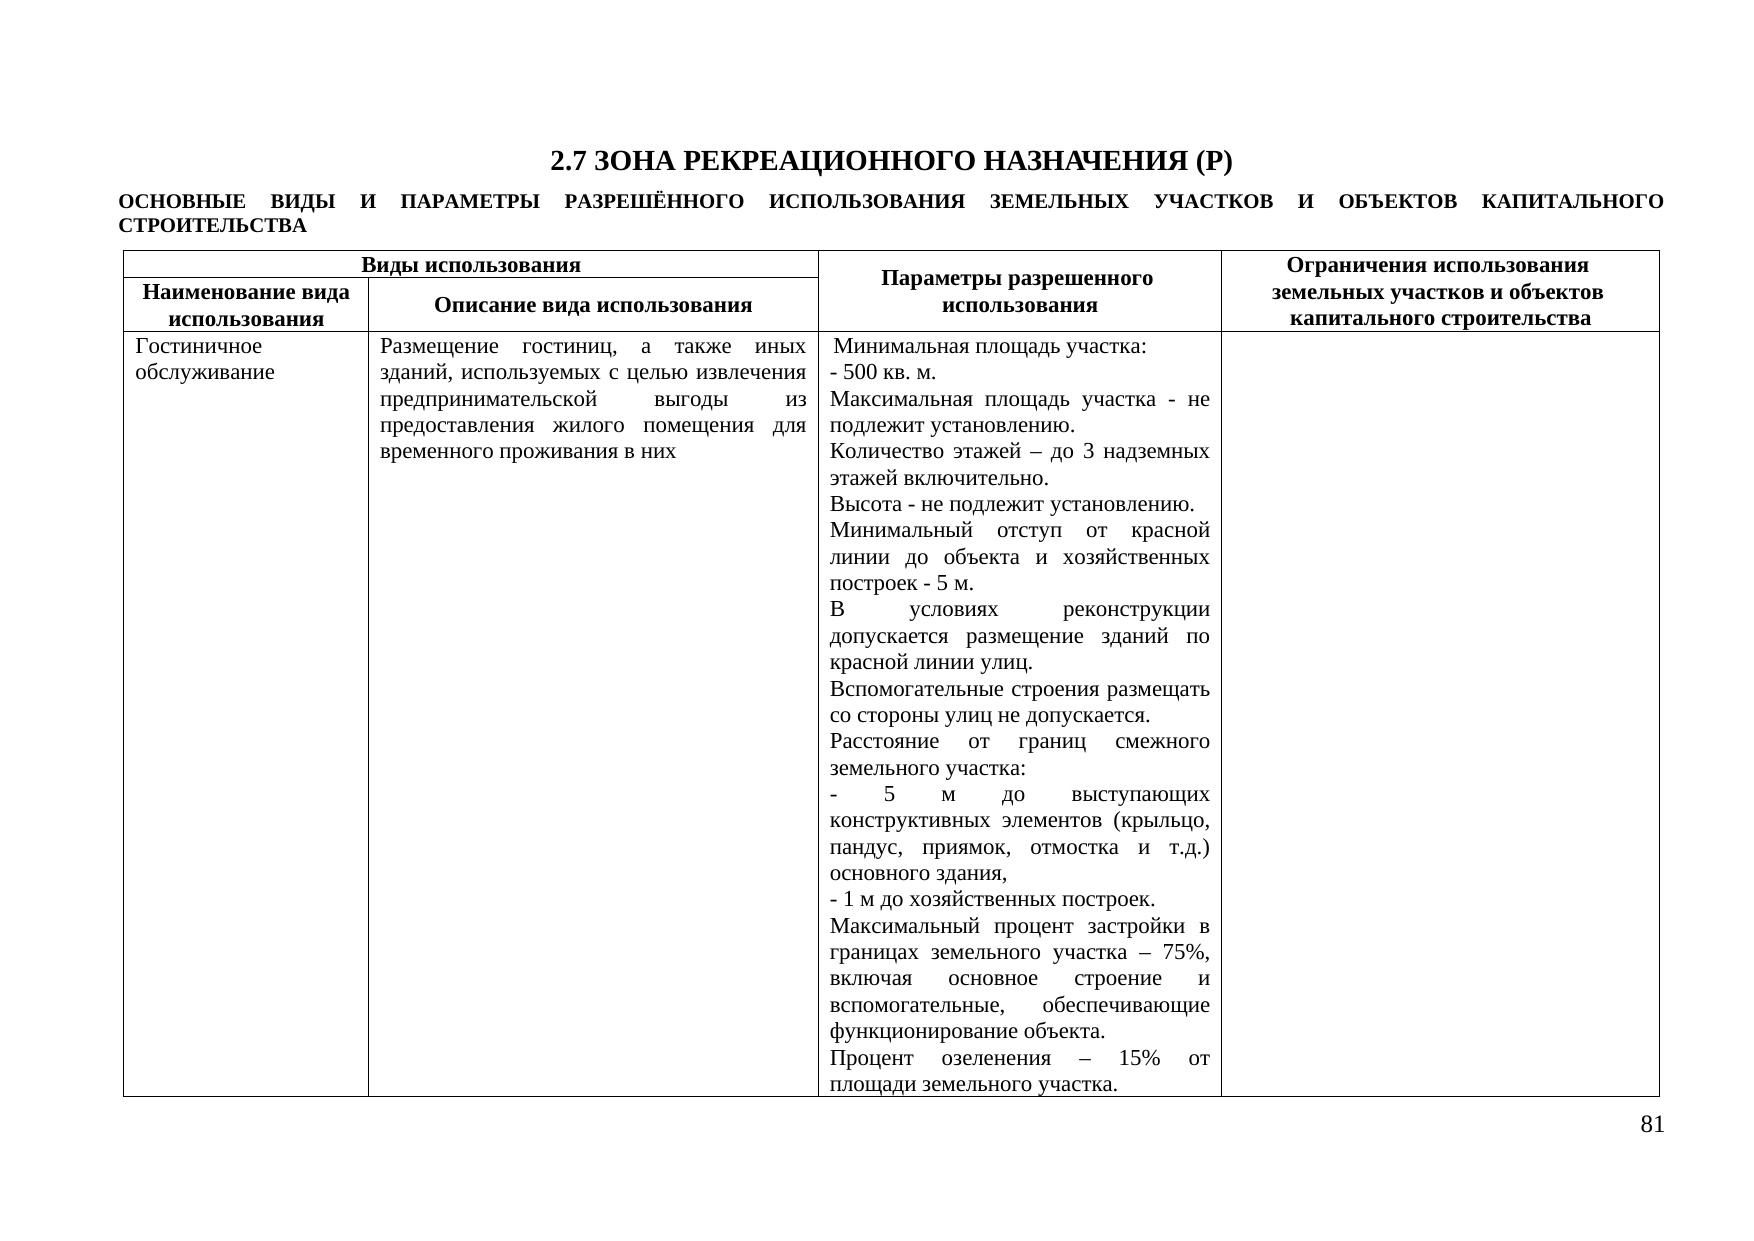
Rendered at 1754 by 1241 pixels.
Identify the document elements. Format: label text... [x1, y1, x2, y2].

table_cell Размещение гостиниц, а также иных зданий, используемых с целью извлечения предпринимательской выгоды из предоставления жилого помещения для временного проживания в них [369, 332, 818, 1096]
table_header Виды использования [124, 251, 818, 277]
table_header Параметры разрешенного использования [819, 251, 1221, 331]
text ОСНОВНЫЕ ВИДЫ И ПАРАМЕТРЫ РАЗРЕШЁННОГО ИСПОЛЬЗОВАНИЯ ЗЕМЕЛЬНЫХ УЧАСТКОВ И ОБЪЕКТОВ КАПИТАЛЬНОГО СТРОИТЕЛЬСТВА [118, 189, 1665, 237]
table_cell Наименование вида использования [124, 278, 368, 331]
table_header Ограничения использования земельных участков и объектов капитального строительства [1222, 251, 1659, 331]
text 2.7 ЗОНА рекреационного назначения (Р) [118, 143, 1665, 177]
table_cell Описание вида использования [369, 278, 818, 331]
table_cell [1222, 332, 1659, 1096]
table_cell Гостиничное обслуживание [124, 332, 368, 1096]
table_cell Минимальная площадь участка: - 500 кв. м. Максимальная площадь участка - не подлежит установлению. Количество этажей – до 3 надземных этажей включительно. Высота - не подлежит установлению. Минимальный отступ от красной линии до объекта и хозяйственных построек - 5 м. В условиях реконструкции допускается размещение зданий по красной линии улиц. Вспомогательные строения размещать со стороны улиц не допускается. Расстояние от границ смежного земельного участка: - 5 м до выступающих конструктивных элементов (крыльцо, пандус, приямок, отмостка и т.д.) основного здания, - 1 м до хозяйственных построек. Максимальный процент застройки в границах земельного участка – 75%, включая основное строение и вспомогательные, обеспечивающие функционирование объекта. Процент озеленения – 15% от площади земельного участка. [819, 332, 1221, 1096]
